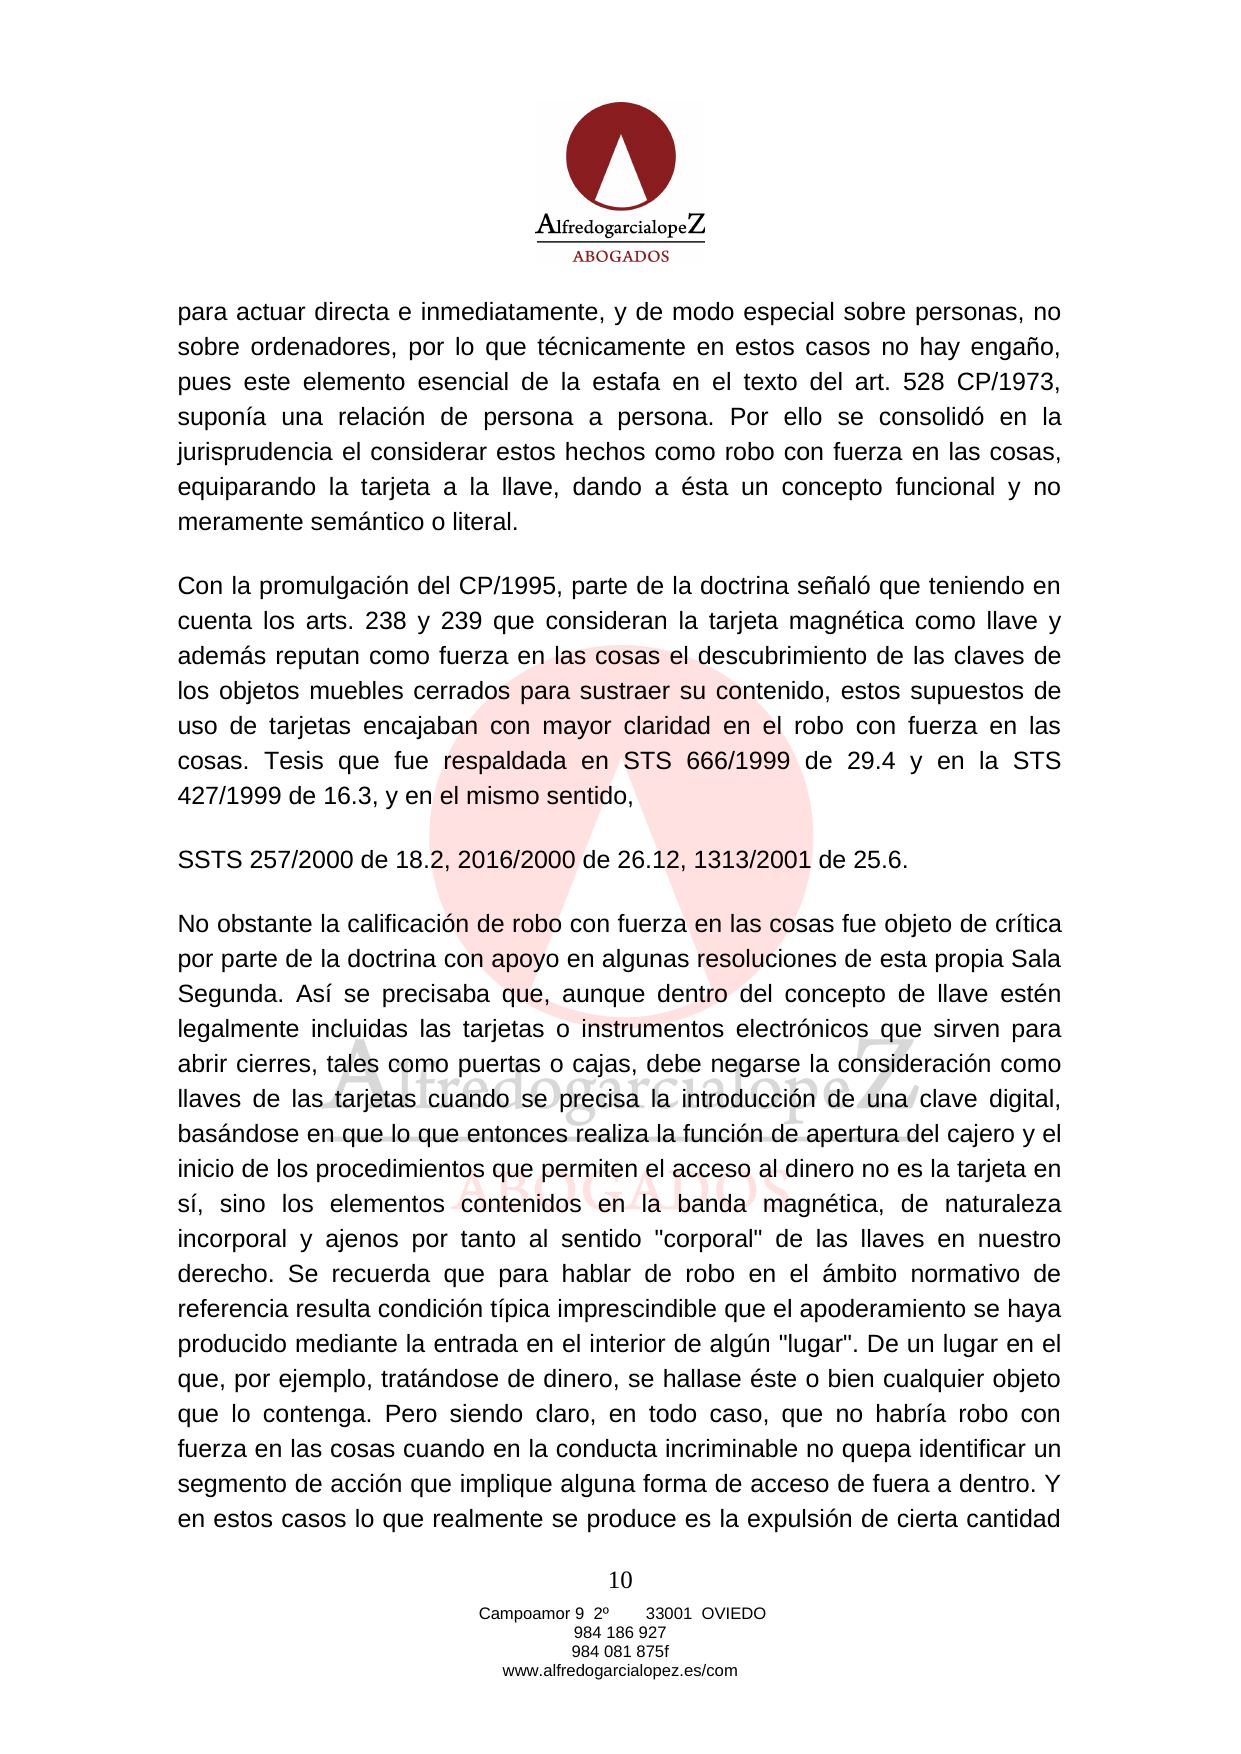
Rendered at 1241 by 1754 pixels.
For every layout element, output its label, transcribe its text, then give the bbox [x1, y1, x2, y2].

text SSTS 257/2000 de 18.2, 2016/2000 de 26.12, 1313/2001 de 25.6. [177, 838, 1063, 873]
picture [535, 102, 705, 262]
text Con la promulgación del CP/1995, parte de la doctrina señaló que teniendo en cuenta los arts. 238 y 239 que consideran la tarjeta magnética como llave y además reputan como fuerza en las cosas el descubrimiento de las claves de los objetos muebles cerrados para sustraer su contenido, estos supuestos de uso de tarjetas encajaban con mayor claridad en el robo con fuerza en las cosas. Tesis que fue respaldada en STS 666/1999 de 29.4 y en la STS 427/1999 de 16.3, y en el mismo sentido, [177, 564, 1063, 809]
